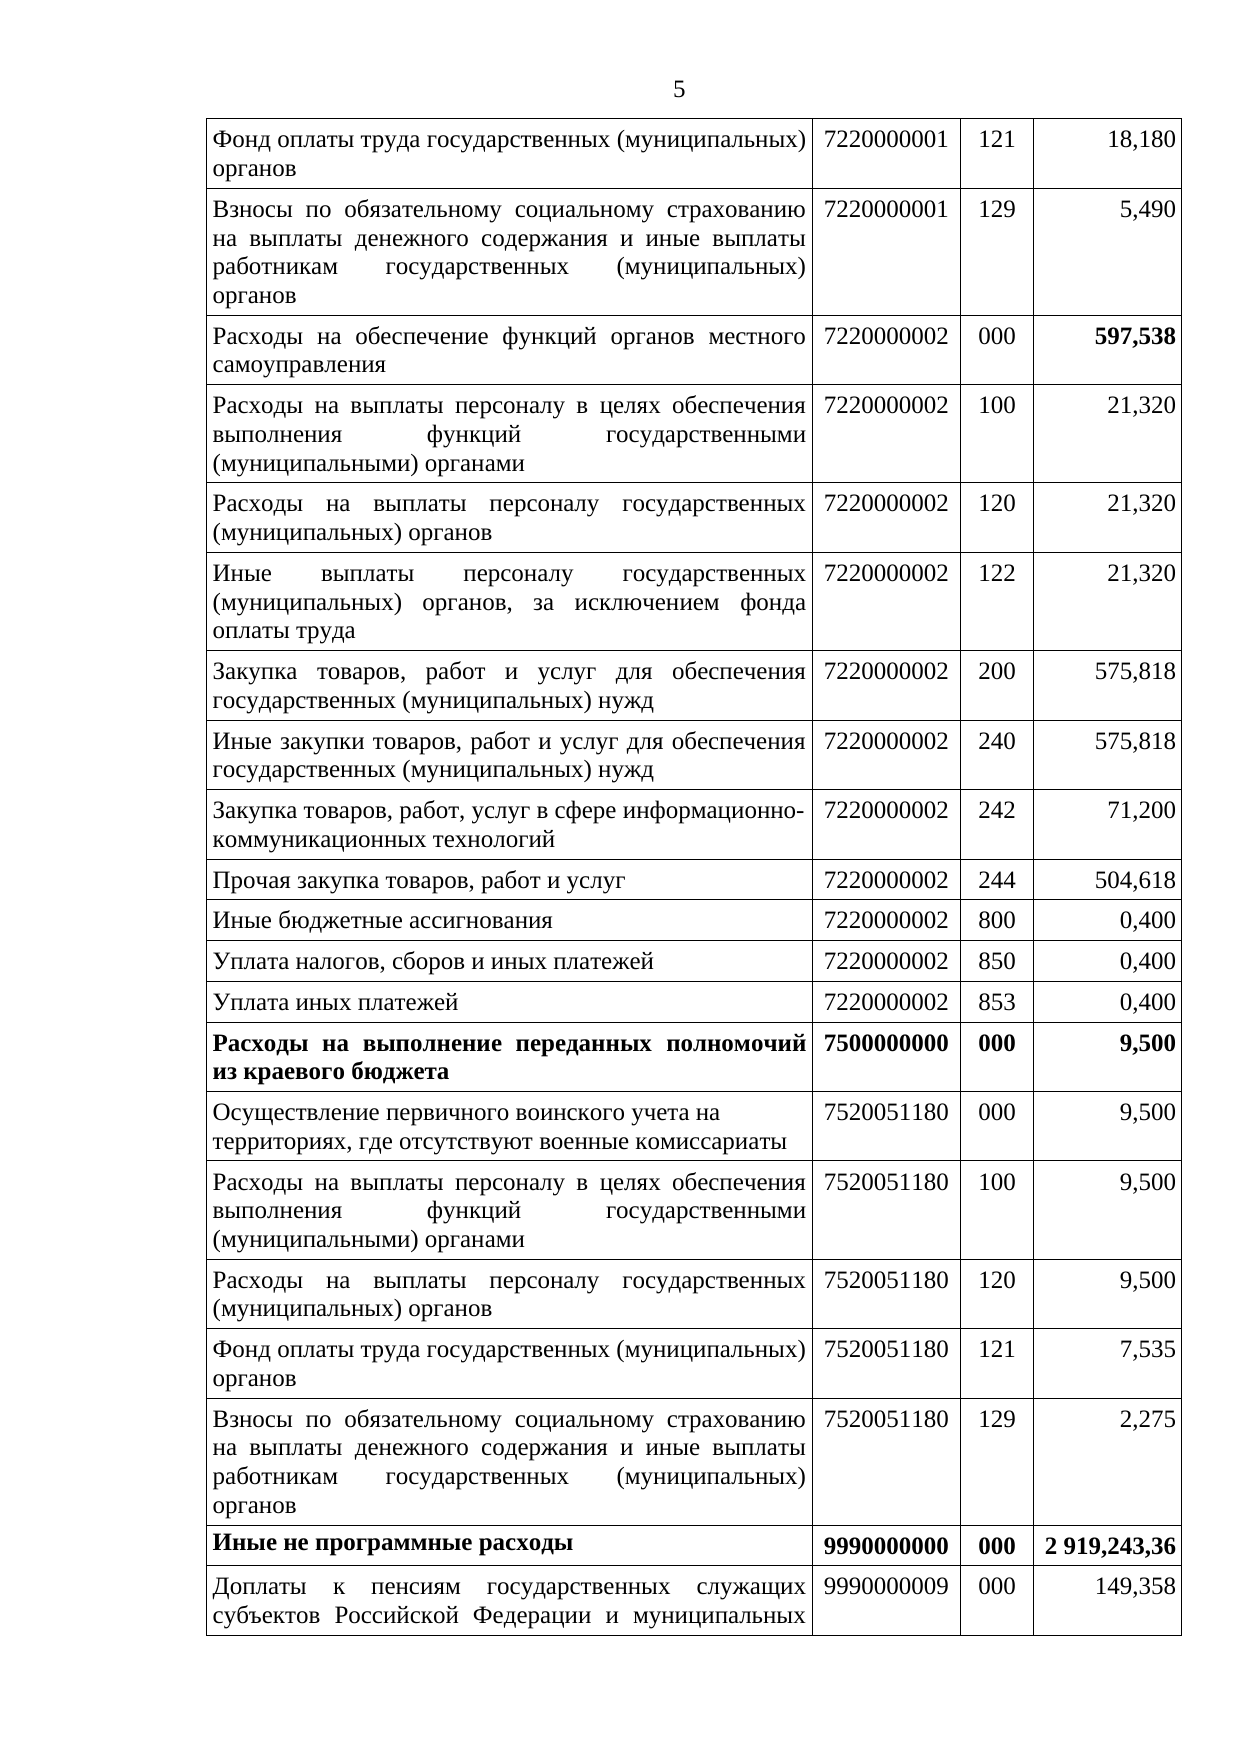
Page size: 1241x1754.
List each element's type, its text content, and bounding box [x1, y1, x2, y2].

table_cell 7520051180 [813, 1161, 960, 1258]
table_cell 21,320 [1034, 483, 1181, 552]
table_cell 244 [961, 860, 1033, 899]
table_cell 7500000000 [813, 1023, 960, 1091]
table_cell 71,200 [1034, 790, 1181, 858]
table_cell Закупка товаров, работ и услуг для обеспечения государственных (муниципальных) нужд [207, 651, 812, 719]
table_cell 7520051180 [813, 1092, 960, 1160]
table_cell 7220000002 [813, 553, 960, 650]
table_cell 9,500 [1034, 1260, 1181, 1328]
table_cell 240 [961, 721, 1033, 789]
table_cell 504,618 [1034, 860, 1181, 899]
table_cell 9990000000 [813, 1526, 960, 1565]
table_cell 7220000002 [813, 860, 960, 899]
table_cell 5,490 [1034, 189, 1181, 314]
table_cell 21,320 [1034, 385, 1181, 482]
table_cell 000 [961, 1526, 1033, 1565]
table_cell 121 [961, 119, 1033, 188]
table_cell 129 [961, 1399, 1033, 1524]
table_cell 597,538 [1034, 316, 1181, 384]
table_cell Уплата иных платежей [207, 982, 812, 1021]
table_cell Взносы по обязательному социальному страхованию на выплаты денежного содержания и иные выплаты работникам государственных (муниципальных) органов [207, 1399, 812, 1524]
table_cell Расходы на выплаты персоналу государственных (муниципальных) органов [207, 1260, 812, 1328]
table_cell Фонд оплаты труда государственных (муниципальных) органов [207, 1329, 812, 1397]
table_cell 7,535 [1034, 1329, 1181, 1397]
table_cell Уплата налогов, сборов и иных платежей [207, 941, 812, 981]
table_cell Расходы на выплаты персоналу в целях обеспечения выполнения функций государственными (муниципальными) органами [207, 385, 812, 482]
table_cell 7220000001 [813, 189, 960, 314]
table_cell Расходы на выполнение переданных полномочий из краевого бюджета [207, 1023, 812, 1091]
table_cell 000 [961, 1566, 1033, 1635]
table_cell 9,500 [1034, 1161, 1181, 1258]
table_cell Иные не программные расходы [207, 1526, 812, 1565]
table_cell Иные закупки товаров, работ и услуг для обеспечения государственных (муниципальных) нужд [207, 721, 812, 789]
table_cell Закупка товаров, работ, услуг в сфере информационно- коммуникационных технологий [207, 790, 812, 858]
table_cell 7220000002 [813, 982, 960, 1021]
table_cell 7220000002 [813, 651, 960, 719]
table_cell 9,500 [1034, 1023, 1181, 1091]
table_cell 100 [961, 1161, 1033, 1258]
table_cell 850 [961, 941, 1033, 981]
table_cell 2,275 [1034, 1399, 1181, 1524]
table_cell Осуществление первичного воинского учета на территориях, где отсутствуют военные комиссариаты [207, 1092, 812, 1160]
table_cell Расходы на выплаты персоналу государственных (муниципальных) органов [207, 483, 812, 552]
table_cell 800 [961, 900, 1033, 940]
table_cell 853 [961, 982, 1033, 1021]
table_cell 7220000002 [813, 483, 960, 552]
table_cell 000 [961, 316, 1033, 384]
table_cell 7220000001 [813, 119, 960, 188]
table_cell 0,400 [1034, 982, 1181, 1021]
table_cell 2 919,243,36 [1034, 1526, 1181, 1565]
table_cell 18,180 [1034, 119, 1181, 188]
table_cell 0,400 [1034, 900, 1181, 940]
table_cell 000 [961, 1092, 1033, 1160]
table_cell 120 [961, 1260, 1033, 1328]
table_cell 575,818 [1034, 721, 1181, 789]
table_cell 7520051180 [813, 1399, 960, 1524]
table_cell 0,400 [1034, 941, 1181, 981]
table_cell 100 [961, 385, 1033, 482]
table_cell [207, 1566, 812, 1635]
table_cell 9,500 [1034, 1092, 1181, 1160]
table_cell Иные выплаты персоналу государственных (муниципальных) органов, за исключением фонда оплаты труда [207, 553, 812, 650]
table_cell Иные бюджетные ассигнования [207, 900, 812, 940]
table_cell 7220000002 [813, 790, 960, 858]
table_cell 9990000009 [813, 1566, 960, 1635]
table_cell Фонд оплаты труда государственных (муниципальных) органов [207, 119, 812, 188]
table_cell Расходы на выплаты персоналу в целях обеспечения выполнения функций государственными (муниципальными) органами [207, 1161, 812, 1258]
table_cell 7220000002 [813, 900, 960, 940]
table_cell Прочая закупка товаров, работ и услуг [207, 860, 812, 899]
table_cell 121 [961, 1329, 1033, 1397]
table_cell 7220000002 [813, 316, 960, 384]
table_cell 149,358 [1034, 1566, 1181, 1635]
table_cell 575,818 [1034, 651, 1181, 719]
table_cell 129 [961, 189, 1033, 314]
table_cell 120 [961, 483, 1033, 552]
table_cell 000 [961, 1023, 1033, 1091]
table_cell 7220000002 [813, 941, 960, 981]
table_cell 7520051180 [813, 1329, 960, 1397]
table_cell Расходы на обеспечение функций органов местного самоуправления [207, 316, 812, 384]
table_cell 7220000002 [813, 385, 960, 482]
table_cell 200 [961, 651, 1033, 719]
table_cell 7520051180 [813, 1260, 960, 1328]
table_cell 122 [961, 553, 1033, 650]
table_cell 7220000002 [813, 721, 960, 789]
table_cell 21,320 [1034, 553, 1181, 650]
table_cell 242 [961, 790, 1033, 858]
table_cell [207, 189, 812, 314]
